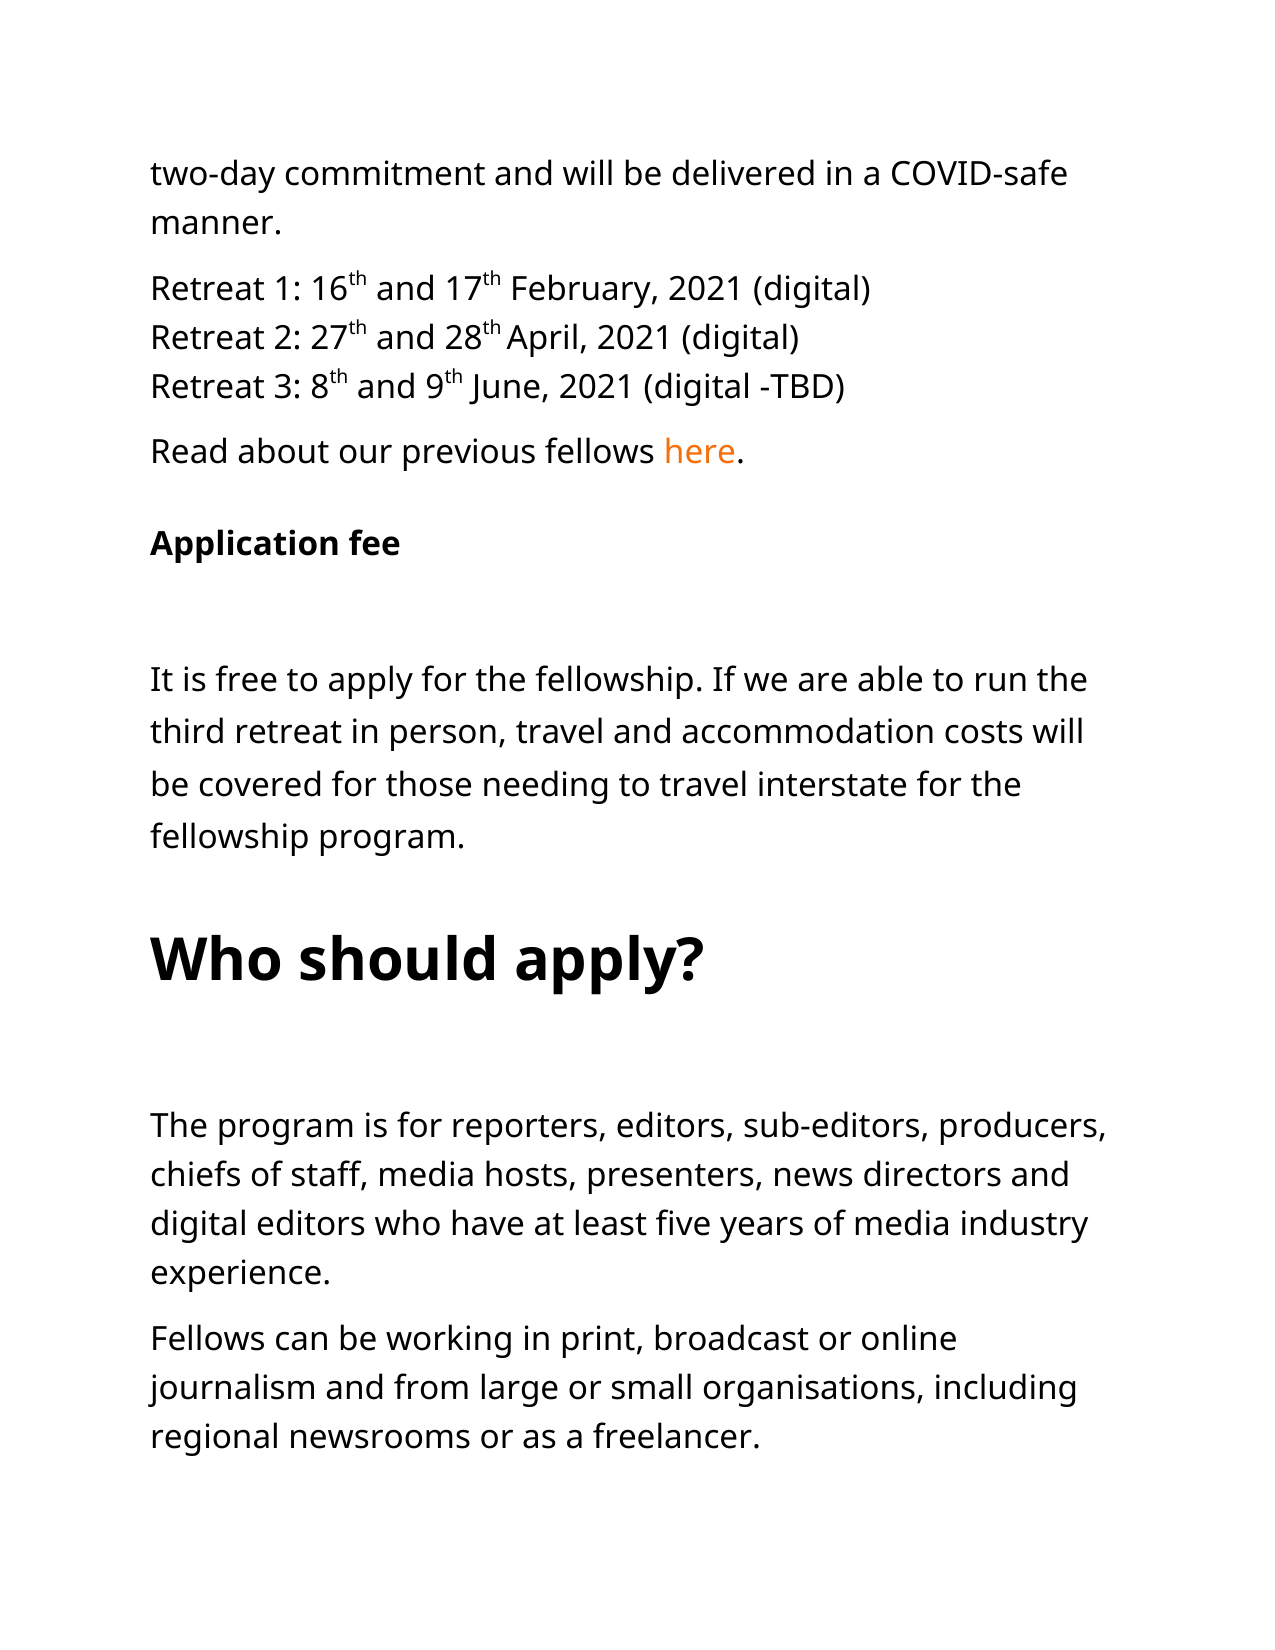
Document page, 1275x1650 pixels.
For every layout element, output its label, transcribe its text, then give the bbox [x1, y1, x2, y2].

subtitle Who should apply? [150, 917, 1125, 998]
text The program is for reporters, editors, sub-editors, producers, chiefs of staff, media hosts, presenters, news directors and digital editors who have at least five years of media industry experience. [150, 1102, 1125, 1294]
text Fellows can be working in print, broadcast or online journalism and from large or small organisations, including regional newsrooms or as a freelancer. [150, 1314, 1125, 1458]
text Read about our previous fellows here. [150, 428, 1125, 473]
subtitle Application fee [150, 519, 1125, 565]
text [150, 150, 1125, 244]
text Retreat 1: 16th and 17th February, 2021 (digital) Retreat 2: 27th and 28th April, 2021 (digital) Retreat 3: 8th and 9th June, 2021 (digital -TBD) [150, 264, 1125, 408]
text It is free to apply for the fellowship. If we are able to run the third retreat in person, travel and accommodation costs will be covered for those needing to travel interstate for the fellowship program. [150, 656, 1125, 858]
